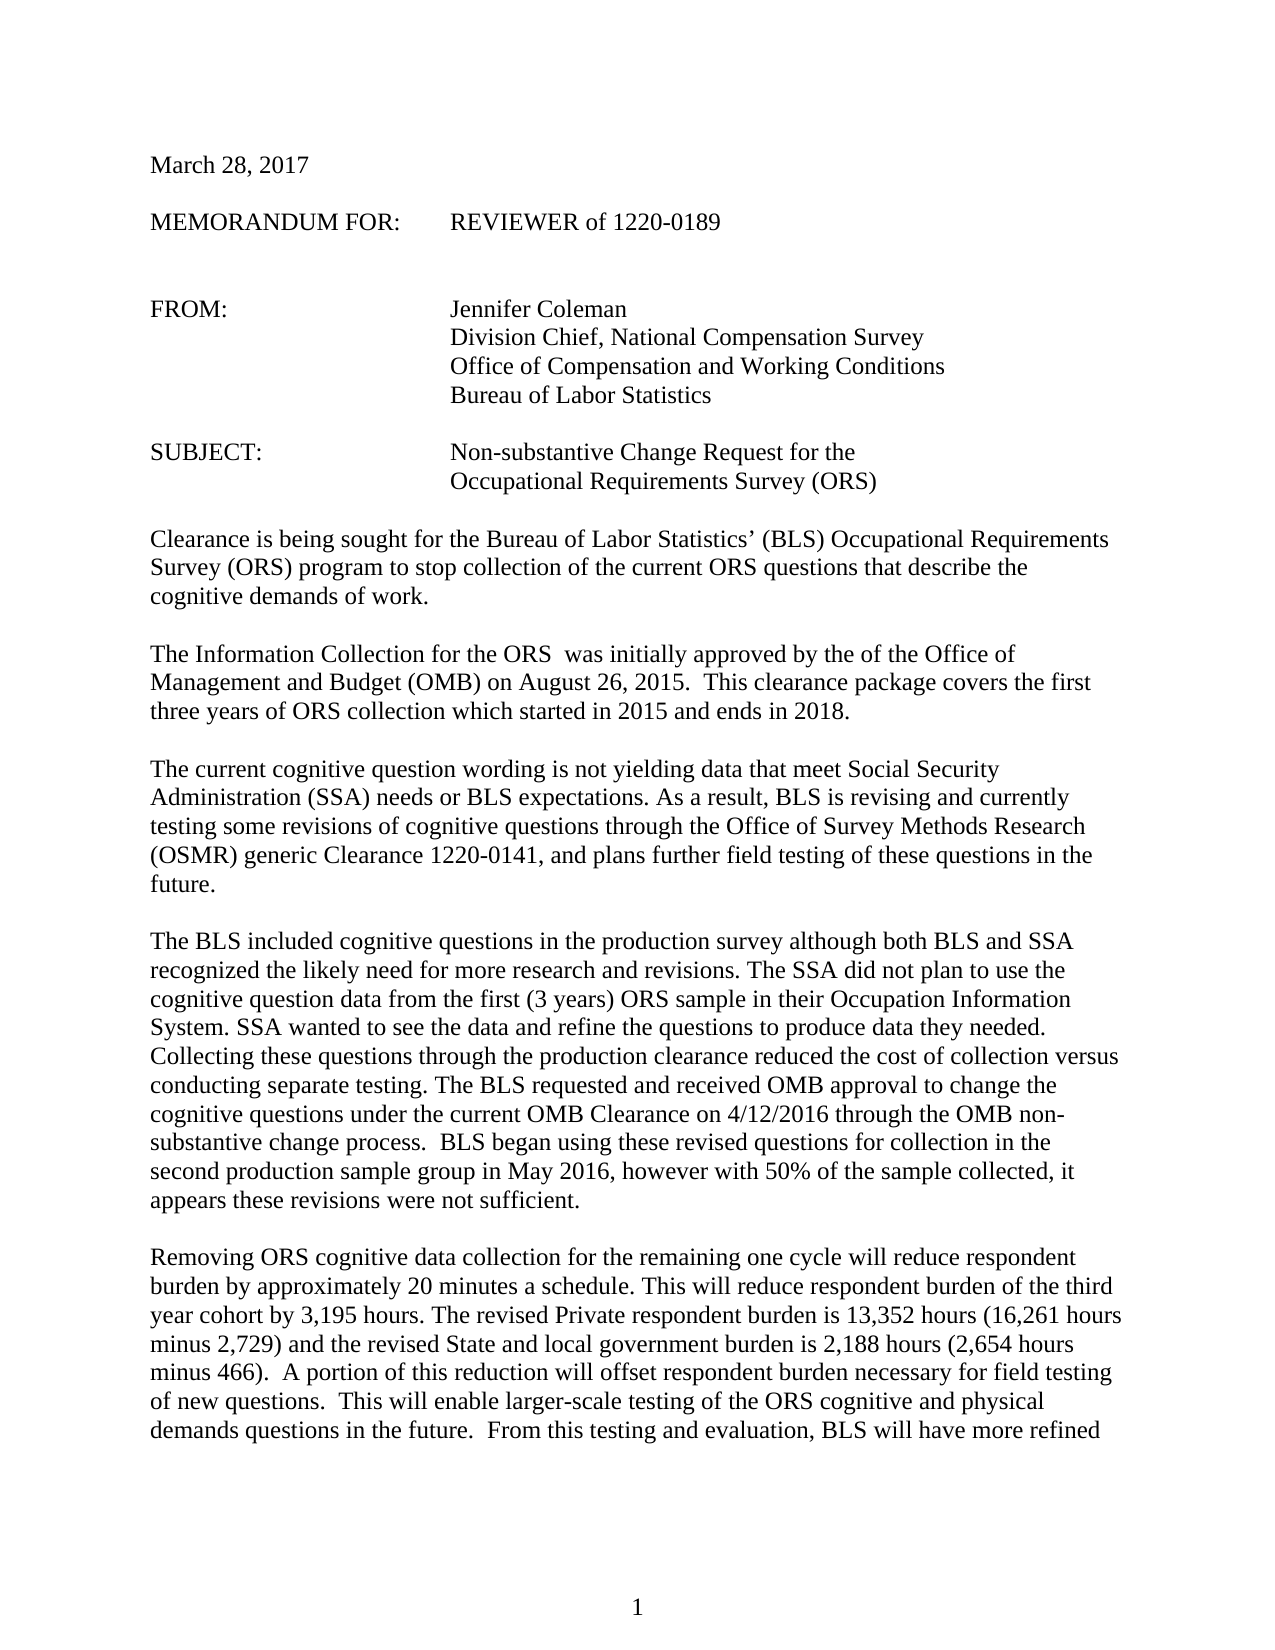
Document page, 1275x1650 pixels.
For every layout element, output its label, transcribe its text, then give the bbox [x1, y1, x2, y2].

text The current cognitive question wording is not yielding data that meet Social Security Administration (SSA) needs or BLS expectations. As a result, BLS is revising and currently testing some revisions of cognitive questions through the Office of Survey Methods Research (OSMR) generic Clearance 1220-0141, and plans further field testing of these questions in the future. [150, 754, 1125, 897]
subtitle Bureau of Labor Statistics [150, 380, 1125, 409]
text The BLS included cognitive questions in the production survey although both BLS and SSA recognized the likely need for more research and revisions. The SSA did not plan to use the cognitive question data from the first (3 years) ORS sample in their Occupation Information System. SSA wanted to see the data and refine the questions to produce data they needed. Collecting these questions through the production clearance reduced the cost of collection versus conducting separate testing. The BLS requested and received OMB approval to change the cognitive questions under the current OMB Clearance on 4/12/2016 through the OMB non-substantive change process. BLS began using these revised questions for collection in the second production sample group in May 2016, however with 50% of the sample collected, it appears these revisions were not sufficient. [150, 926, 1125, 1214]
text Division Chief, National Compensation Survey [450, 322, 1125, 351]
text March 28, 2017 [150, 150, 1125, 179]
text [150, 1242, 1125, 1444]
text FROM: Jennifer Coleman [150, 294, 1125, 322]
text Clearance is being sought for the Bureau of Labor Statistics’ (BLS) Occupational Requirements Survey (ORS) program to stop collection of the current ORS questions that describe the cognitive demands of work. [150, 524, 1125, 610]
subtitle Office of Compensation and Working Conditions [150, 351, 1125, 380]
subtitle SUBJECT: Non-substantive Change Request for the Occupational Requirements Survey (ORS) [150, 437, 1125, 495]
text The Information Collection for the ORS was initially approved by the of the Office of Management and Budget (OMB) on August 26, 2015. This clearance package covers the first three years of ORS collection which started in 2015 and ends in 2018. [150, 639, 1125, 725]
text MEMORANDUM FOR: REVIEWER of 1220-0189 [150, 207, 1125, 236]
